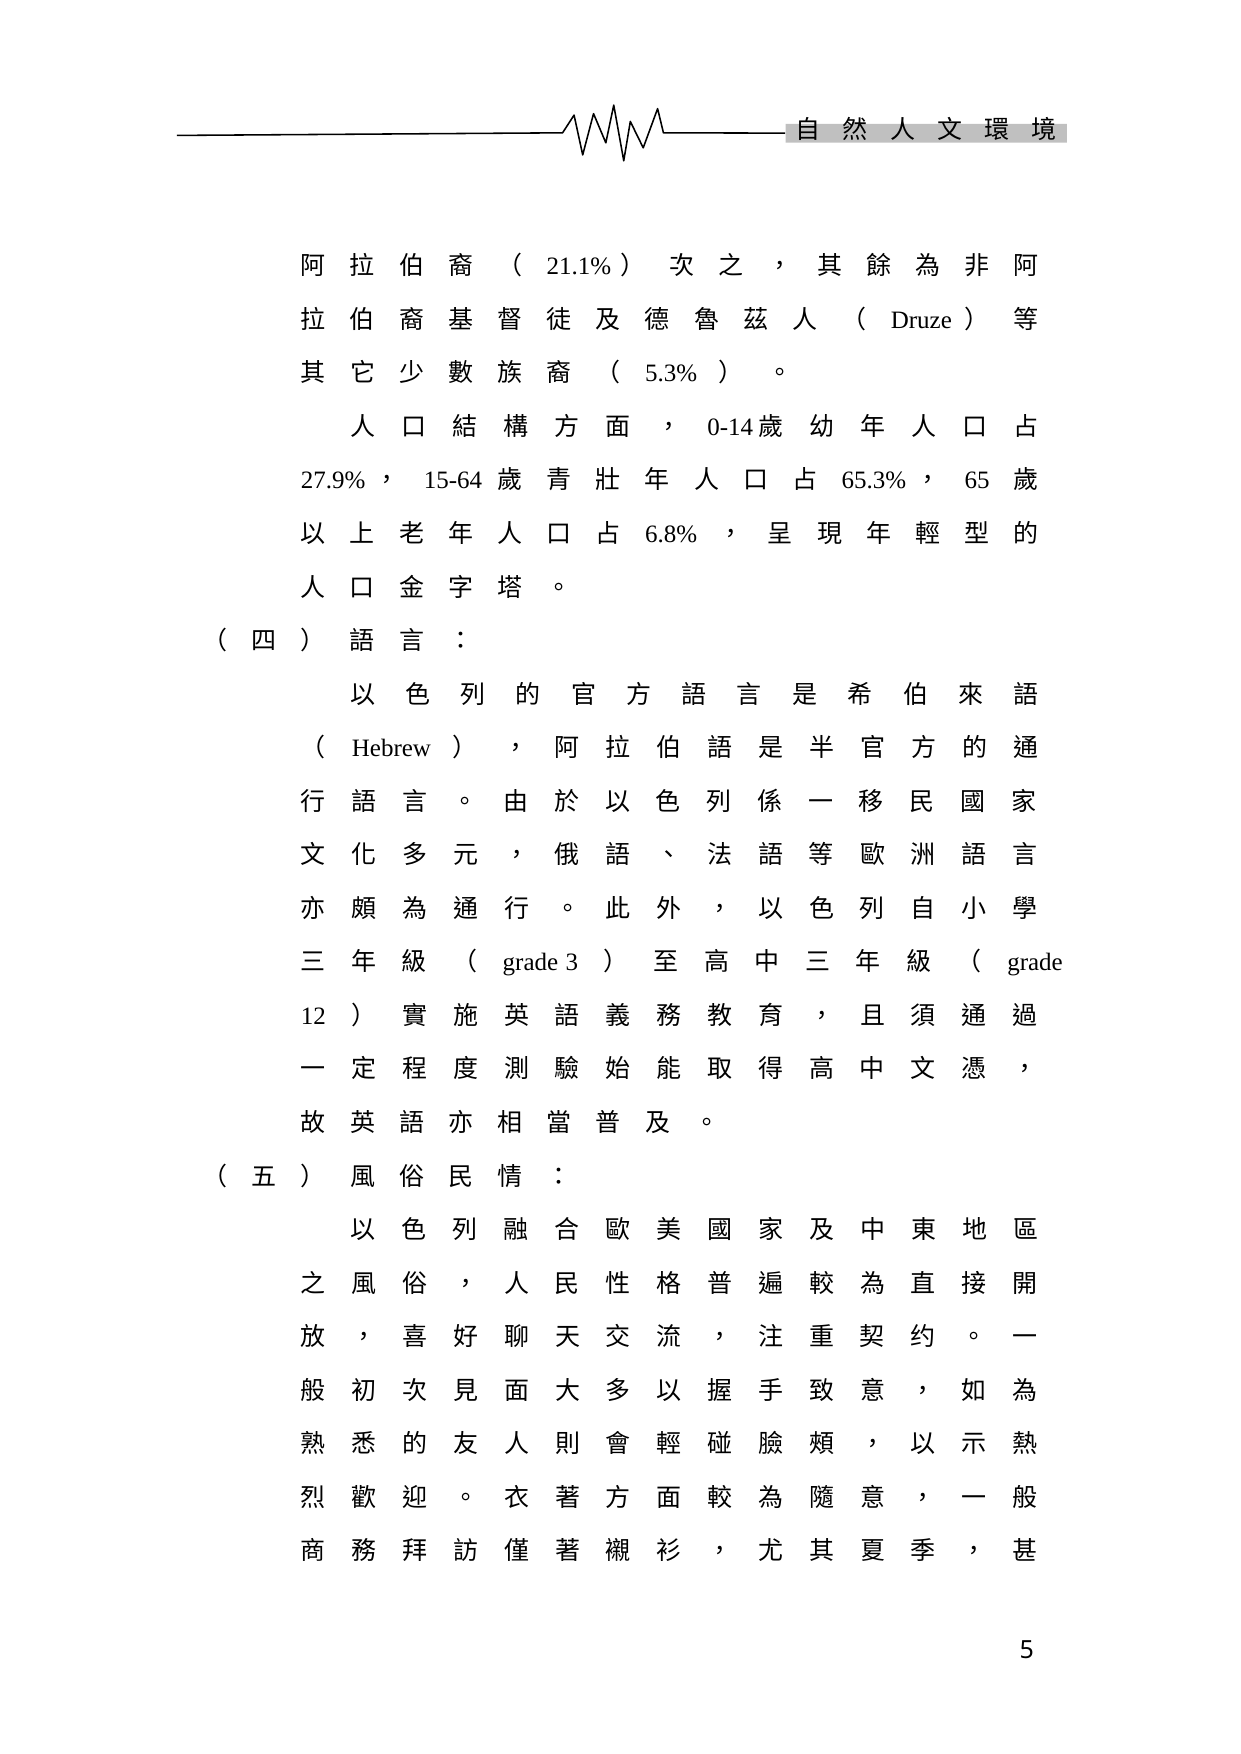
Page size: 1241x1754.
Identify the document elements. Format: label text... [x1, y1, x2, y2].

text （四）語言： [202, 612, 1063, 666]
text 人口結構方面，0-14歲幼年人口占27.9%，15-64歲青壯年人口占65.3%，65歲以上老年人口占6.8%，呈現年輕型的人口金字塔。 [276, 398, 1063, 612]
text 以色列的官方語言是希伯來語（Hebrew），阿拉伯語是半官方的通行語言。由於以色列係一移民國家，文化多元，俄語、法語等歐洲語言亦頗為通行。此外，以色列自小學三年級（grade 3）至高中三年級（grade 12）實施英語義務教育，且須通過一定程度測驗始能取得高中文憑，故英語亦相當普及。 [276, 666, 1063, 1147]
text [276, 1201, 1063, 1576]
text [276, 237, 1063, 398]
text （五）風俗民情： [202, 1147, 1063, 1201]
